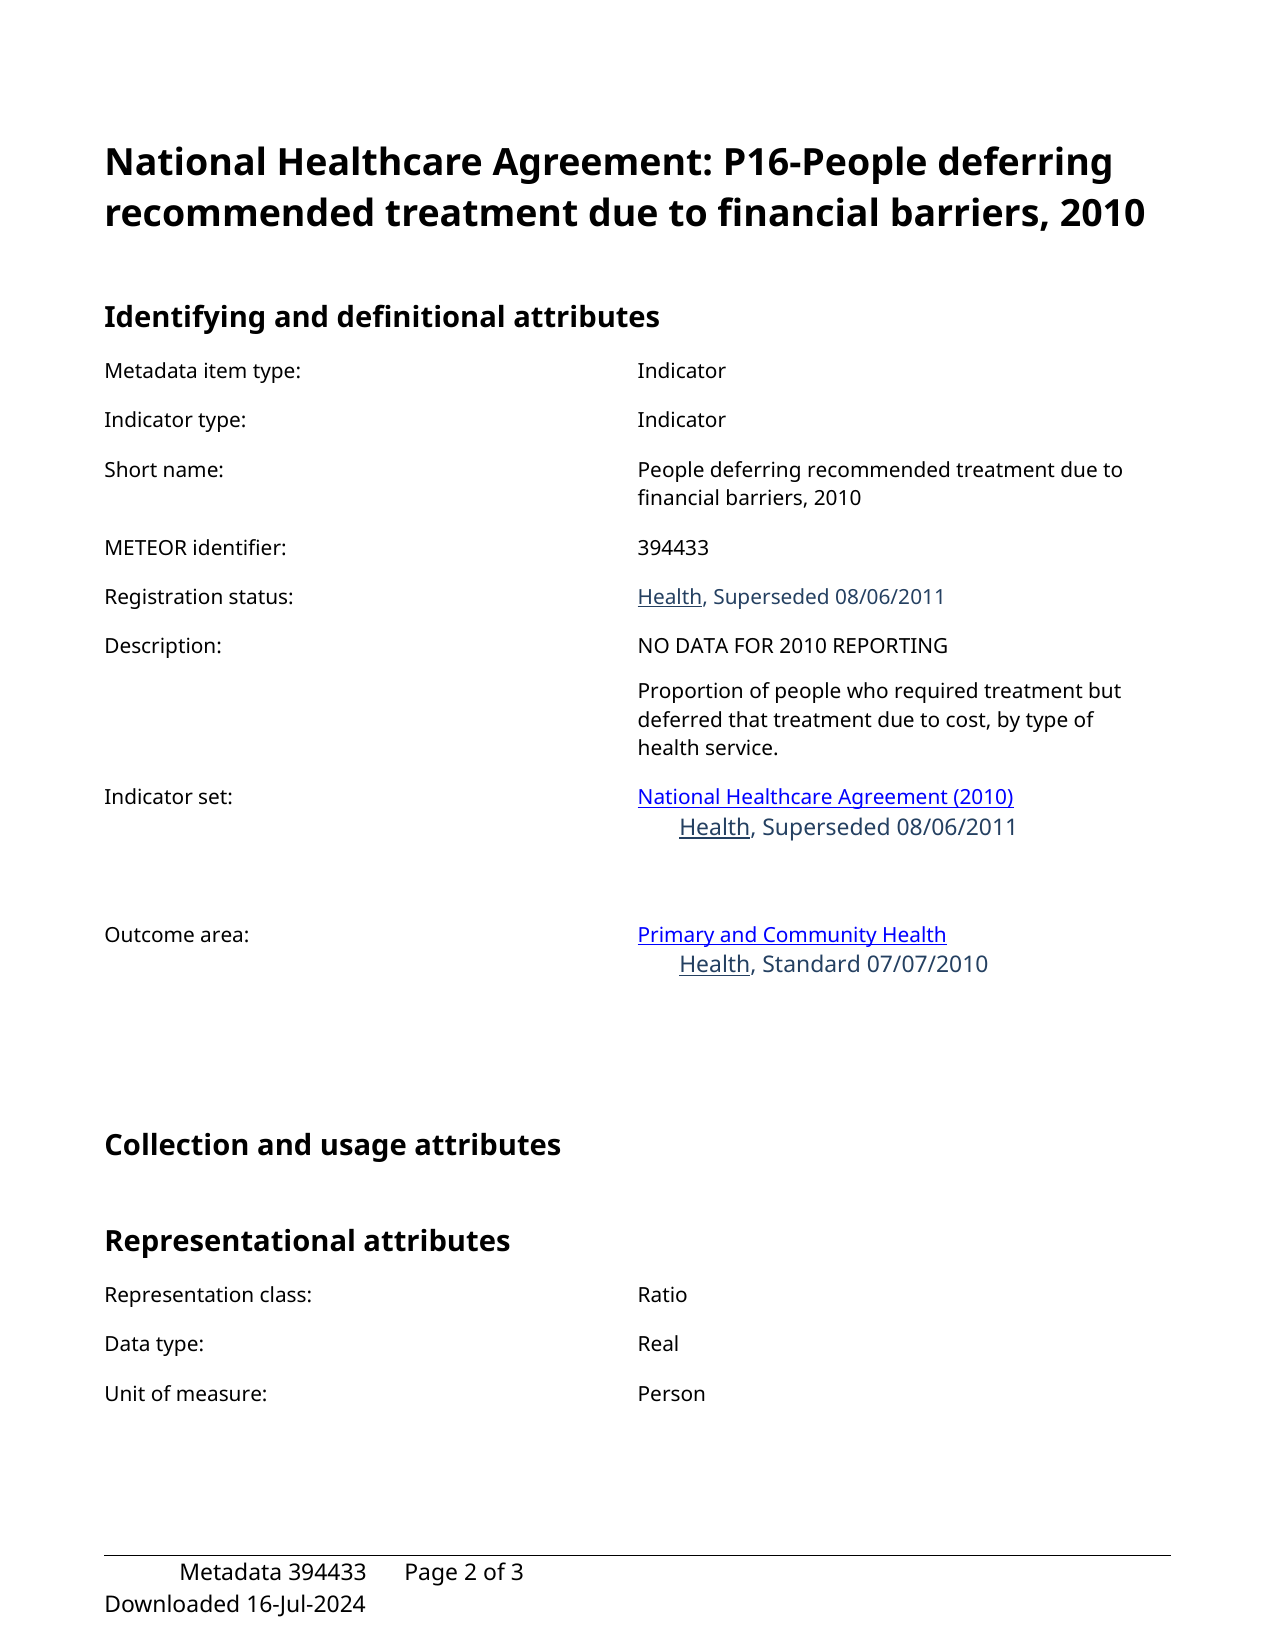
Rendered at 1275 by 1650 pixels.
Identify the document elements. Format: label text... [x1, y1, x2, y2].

table_cell Registration status: [93, 571, 626, 621]
table_cell Ratio [626, 1270, 1159, 1319]
table_header Identifying and definitional attributes [93, 250, 1159, 346]
table_cell Data type: [93, 1319, 626, 1368]
table_cell National Healthcare Agreement (2010) Health, Superseded 08/06/2011 [626, 772, 1159, 909]
table_cell Health, Superseded 08/06/2011 [626, 571, 1159, 621]
table_cell Real [626, 1319, 1159, 1368]
table_cell Outcome area: [93, 909, 626, 1047]
table_cell Indicator [626, 346, 1159, 395]
table_cell Person [626, 1369, 1159, 1418]
table_cell Representation class: [93, 1270, 626, 1319]
subtitle National Healthcare Agreement: P16-People deferring recommended treatment due to financial barriers, 2010 [104, 135, 1171, 237]
table_cell Description: [93, 621, 626, 772]
table_cell Short name: [93, 445, 626, 522]
table_cell Indicator set: [93, 772, 626, 909]
table_header Collection and usage attributes [93, 1078, 1159, 1174]
table_cell Indicator type: [93, 395, 626, 444]
table_cell Unit of measure: [93, 1369, 626, 1418]
table_cell METEOR identifier: [93, 522, 626, 571]
table_cell Primary and Community Health Health, Standard 07/07/2010 [626, 909, 1159, 1047]
table_cell NO DATA FOR 2010 REPORTING Proportion of people who required treatment but deferred that treatment due to cost, by type of health service. [626, 621, 1159, 772]
table_cell Representational attributes [93, 1174, 1159, 1270]
table_cell Metadata item type: [93, 346, 626, 395]
table_cell Indicator [626, 395, 1159, 444]
table_cell People deferring recommended treatment due to financial barriers, 2010 [626, 445, 1159, 522]
table_cell 394433 [626, 522, 1159, 571]
